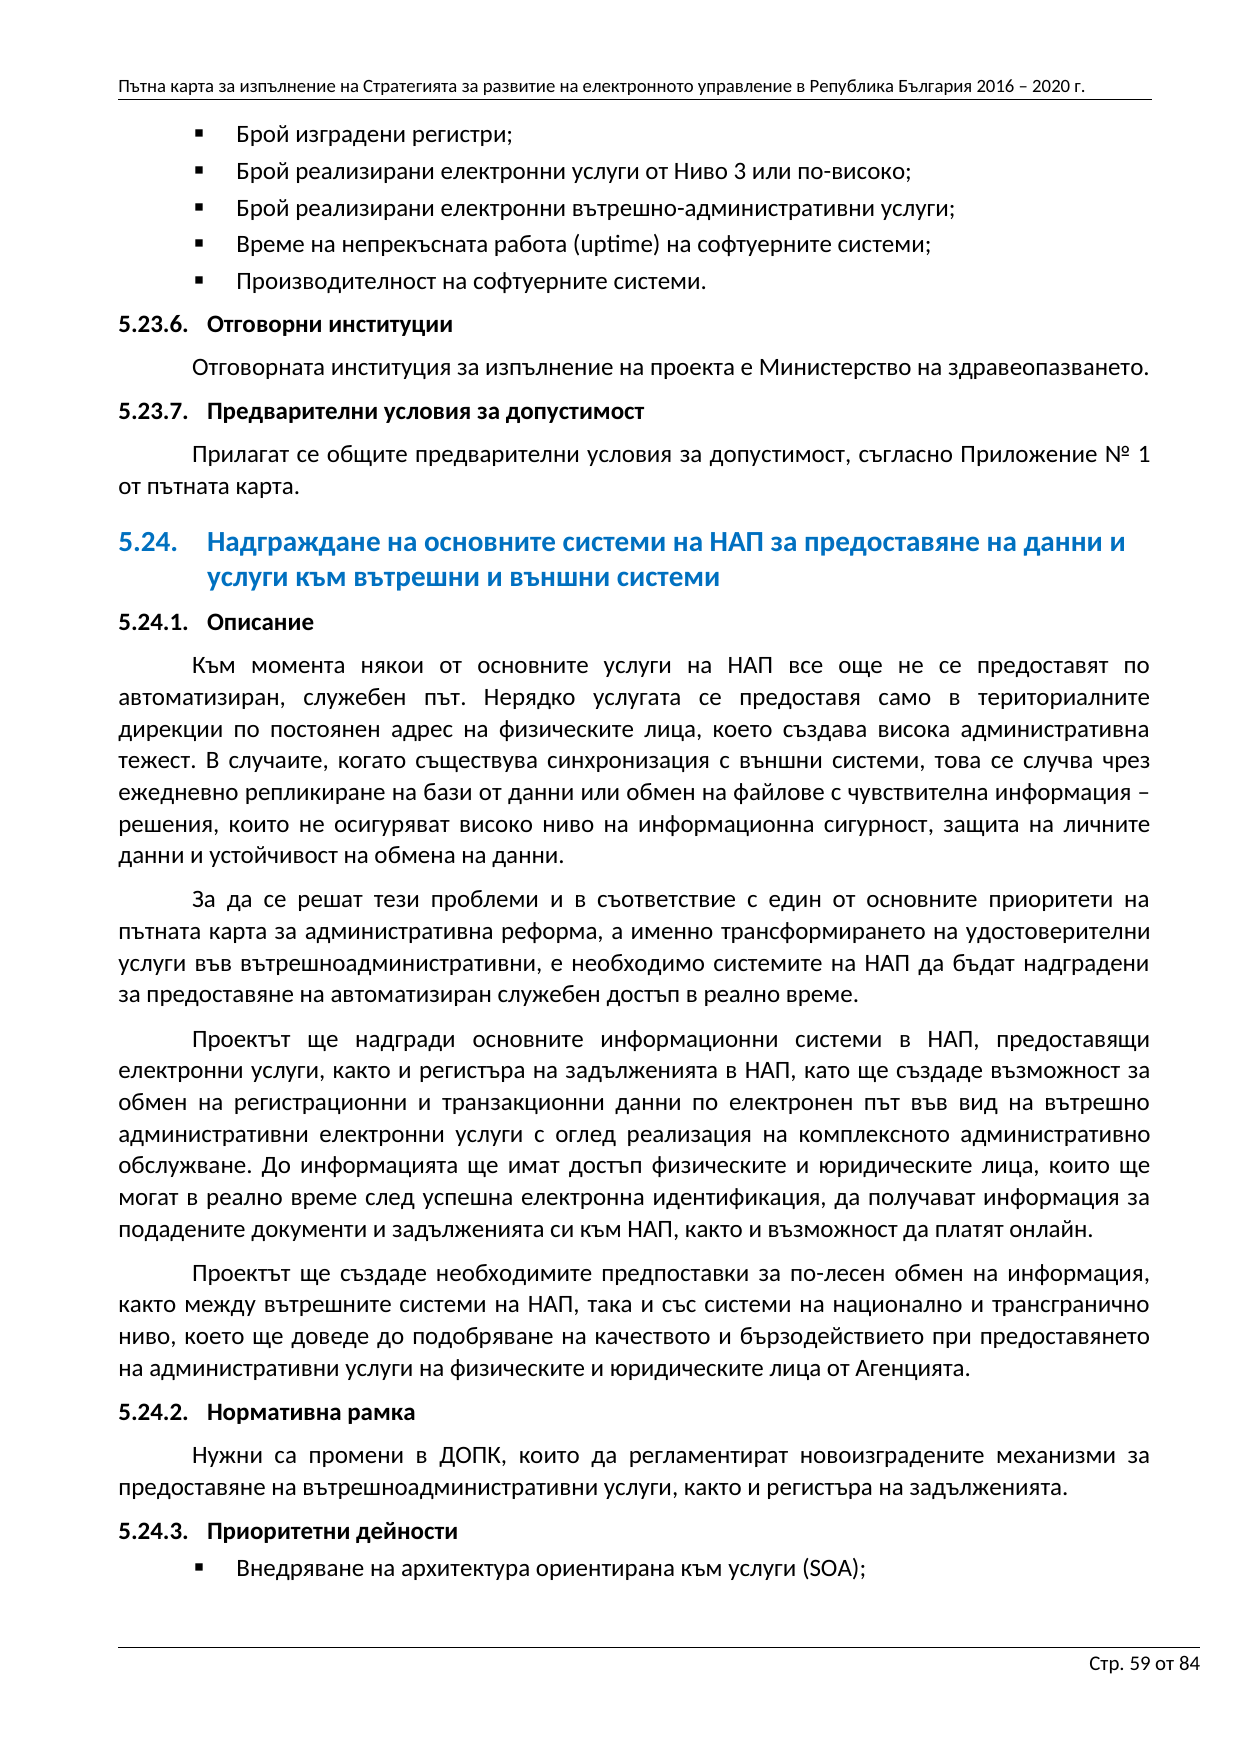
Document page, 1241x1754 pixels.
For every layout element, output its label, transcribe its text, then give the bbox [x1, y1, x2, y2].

subtitle Отговорни институции [118, 308, 1152, 339]
text Брой изградени регистри; [193, 118, 1152, 149]
text Време на непрекъсната работа (uptime) на софтуерните системи; [193, 228, 1152, 259]
subtitle Описание [118, 606, 1152, 637]
text Брой реализирани електронни вътрешно-административни услуги; [193, 192, 1152, 222]
text Към момента някои от основните услуги на НАП все още не се предоставят по автоматизиран, служебен път. Нерядко услугата се предоставя само в териториалните дирекции по постоянен адрес на физическите лица, което създава висока административна тежест. В случаите, когато съществува синхронизация с външни системи, това се случва чрез ежедневно репликиране на бази от данни или обмен на файлове с чувствителна информация – решения, които не осигуряват високо ниво на информационна сигурност, защита на личните данни и устойчивост на обмена на данни. [118, 649, 1152, 870]
text Внедряване на архитектура ориентирана към услуги (SOA); [193, 1552, 1152, 1582]
text Отговорната институция за изпълнение на проекта е Министерство на здравеопазването. [118, 351, 1152, 382]
text Проектът ще създаде необходимите предпоставки за по-лесен обмен на информация, както между вътрешните системи на НАП, така и със системи на национално и трансгранично ниво, което ще доведе до подобряване на качеството и бързодействието при предоставянето на административни услуги на физическите и юридическите лица от Агенцията. [118, 1257, 1152, 1382]
subtitle Приоритетни дейности [118, 1515, 1152, 1545]
subtitle Предварителни условия за допустимост [118, 395, 1152, 426]
text Прилагат се общите предварителни условия за допустимост, съгласно Приложение № 1 от пътната карта. [118, 438, 1152, 501]
text Производителност на софтуерните системи. [193, 265, 1152, 296]
text Брой реализирани електронни услуги от Ниво 3 или по-високо; [193, 155, 1152, 185]
text Нужни са промени в ДОПК, които да регламентират новоизградените механизми за предоставяне на вътрешноадминистративни услуги, както и регистъра на задълженията. [118, 1439, 1152, 1501]
text Проектът ще надгради основните информационни системи в НАП, предоставящи електронни услуги, както и регистъра на задълженията в НАП, като ще създаде възможност за обмен на регистрационни и транзакционни данни по електронен път във вид на вътрешно административни електронни услуги с оглед реализация на комплексното административно обслужване. До информацията ще имат достъп физическите и юридическите лица, които ще могат в реално време след успешна електронна идентификация, да получават информация за подадените документи и задълженията си към НАП, както и възможност да платят онлайн. [118, 1023, 1152, 1243]
subtitle Надграждане на основните системи на НАП за предоставяне на данни и услуги към вътрешни и външни системи [118, 523, 1152, 594]
text За да се решат тези проблеми и в съответствие с един от основните приоритети на пътната карта за административна реформа, а именно трансформирането на удостоверителни услуги във вътрешноадминистративни, е необходимо системите на НАП да бъдат надградени за предоставяне на автоматизиран служебен достъп в реално време. [118, 883, 1152, 1009]
subtitle Нормативна рамка [118, 1396, 1152, 1427]
